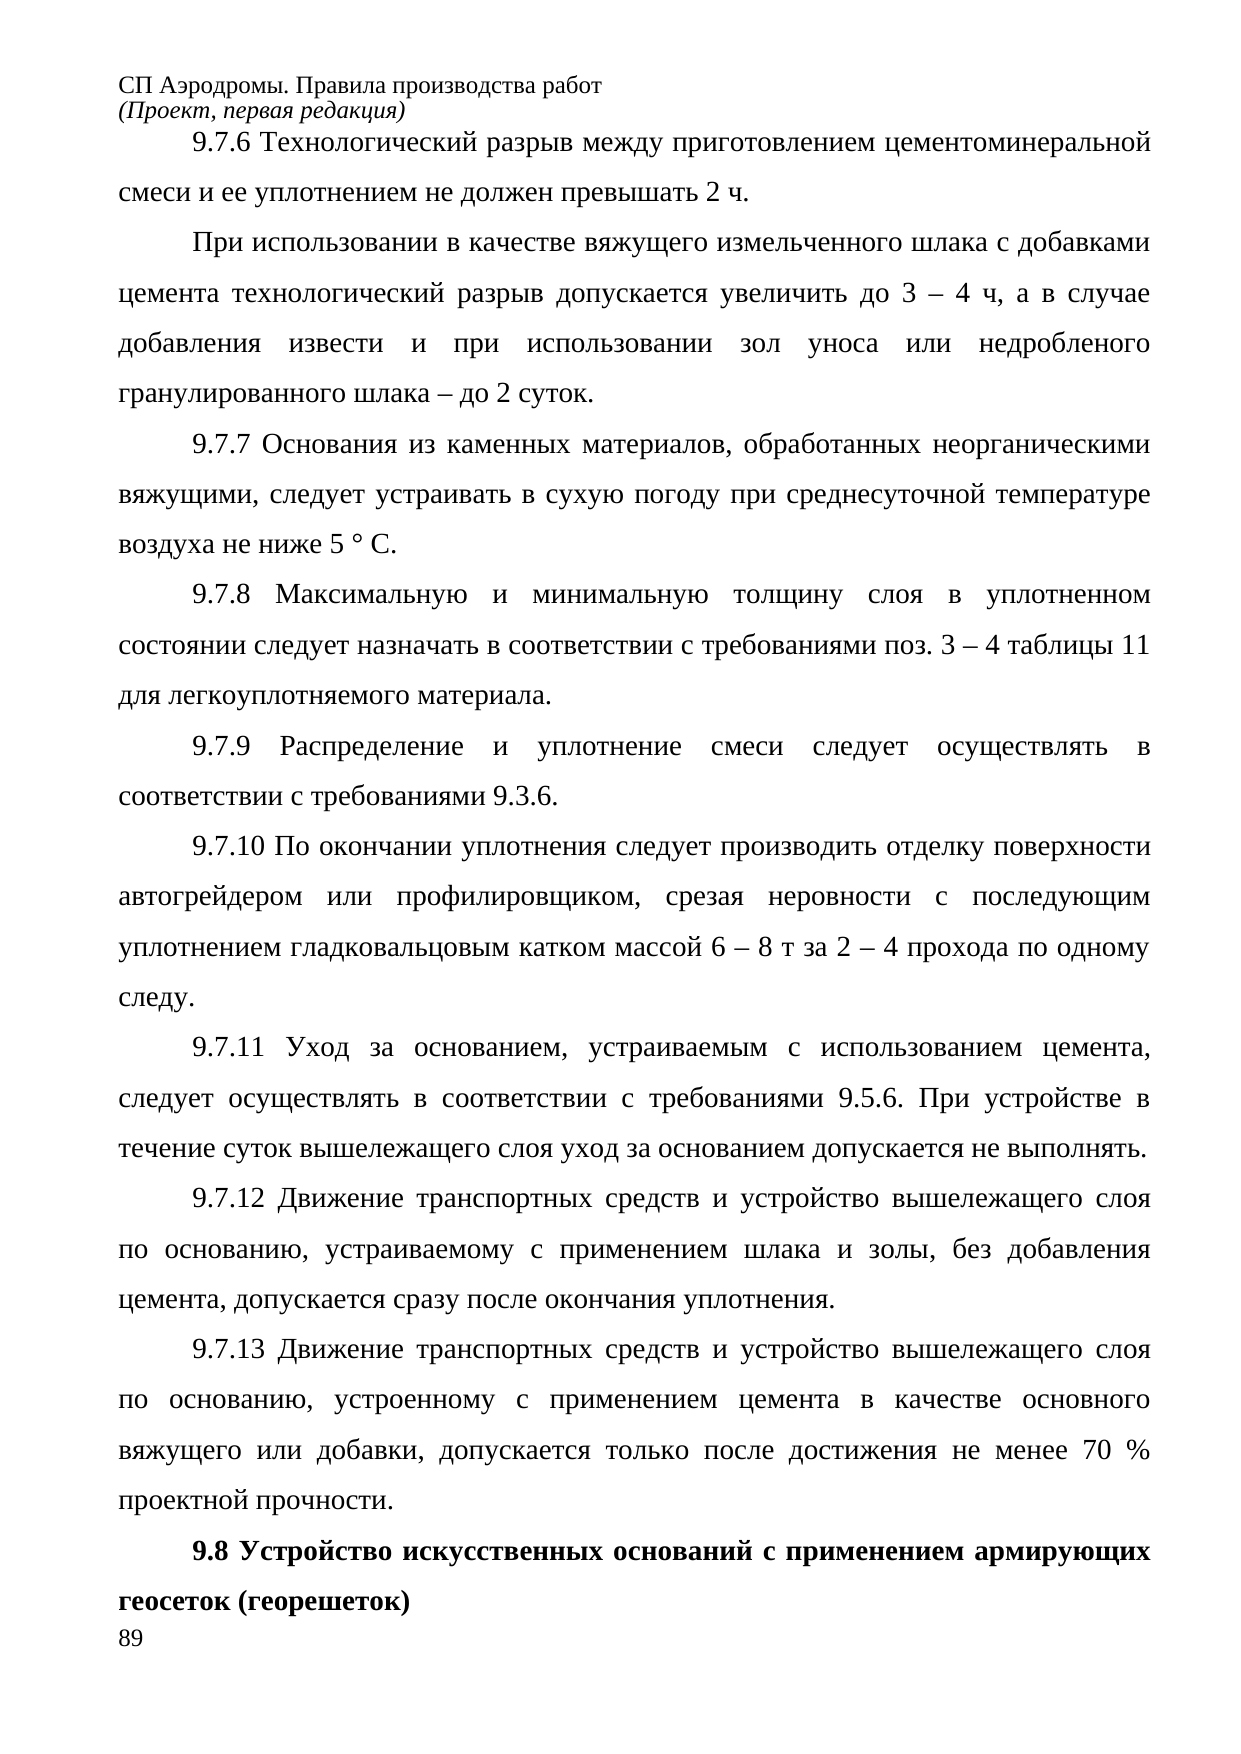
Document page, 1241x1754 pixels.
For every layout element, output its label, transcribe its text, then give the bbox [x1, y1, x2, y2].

text 9.7.8 Максимальную и минимальную толщину слоя в уплотненном состоянии следует назначать в соответствии с требованиями поз. 3 – 4 таблицы 11 для легкоуплотняемого материала. [118, 577, 1152, 711]
text 9.7.12 Движение транспортных средств и устройство вышележащего слоя по основанию, устраиваемому с применением шлака и золы, без добавления цемента, допускается сразу после окончания уплотнения. [118, 1180, 1152, 1314]
text 9.7.11 Уход за основанием, устраиваемым с использованием цемента, следует осуществлять в соответствии с требованиями 9.5.6. При устройстве в течение суток вышележащего слоя уход за основанием допускается не выполнять. [118, 1029, 1152, 1164]
text 9.7.10 По окончании уплотнения следует производить отделку поверхности автогрейдером или профилировщиком, срезая неровности с последующим уплотнением гладковальцовым катком массой 6 – 8 т за 2 – 4 прохода по одному следу. [118, 828, 1152, 1013]
text При использовании в качестве вяжущего измельченного шлака с добавками цемента технологический разрыв допускается увеличить до 3 – 4 ч, а в случае добавления извести и при использовании зол уноса или недробленого гранулированного шлака – до 2 суток. [118, 224, 1152, 409]
text 9.7.7 Основания из каменных материалов, обработанных неорганическими вяжущими, следует устраивать в сухую погоду при среднесуточной температуре воздуха не ниже 5 ° С. [118, 426, 1152, 560]
text 9.7.6 Технологический разрыв между приготовлением цементоминеральной смеси и ее уплотнением не должен превышать 2 ч. [118, 124, 1152, 208]
text 9.7.9 Распределение и уплотнение смеси следует осуществлять в соответствии с требованиями 9.3.6. [118, 728, 1152, 811]
text 9.8 Устройство искусственных оснований с применением армирующих геосеток (георешеток) [118, 1533, 1152, 1616]
text 9.7.13 Движение транспортных средств и устройство вышележащего слоя по основанию, устроенному с применением цемента в качестве основного вяжущего или добавки, допускается только после достижения не менее 70 % проектной прочности. [118, 1331, 1152, 1516]
